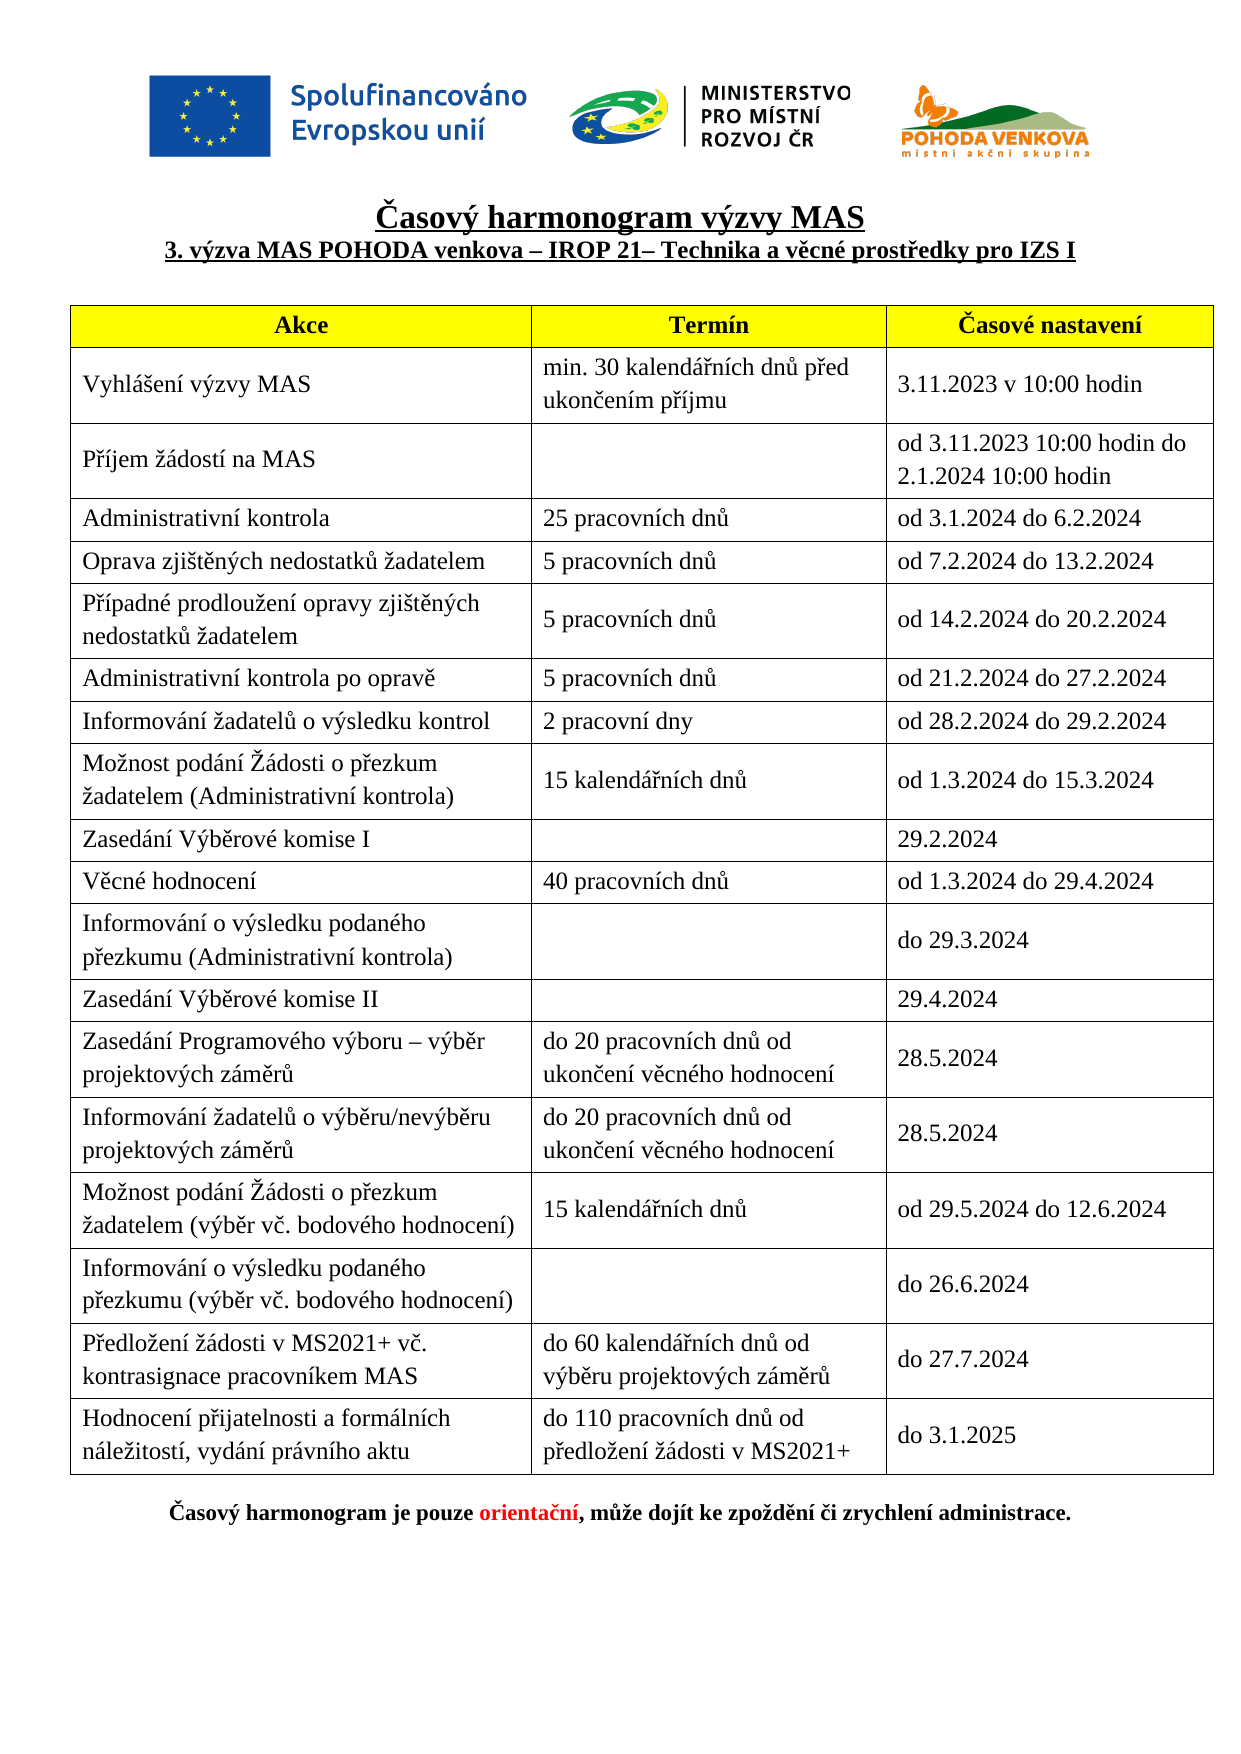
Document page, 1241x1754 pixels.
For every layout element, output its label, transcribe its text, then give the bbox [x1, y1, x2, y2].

table_cell Možnost podání Žádosti o přezkum žadatelem (výběr vč. bodového hodnocení) [71, 1173, 531, 1247]
table_cell od 3.1.2024 do 6.2.2024 [887, 499, 1213, 541]
table_cell Zasedání Programového výboru – výběr projektových záměrů [71, 1022, 531, 1097]
table_cell do 27.7.2024 [887, 1324, 1213, 1398]
table_cell 3.11.2023 v 10:00 hodin [887, 348, 1213, 423]
table_cell [532, 904, 886, 979]
table_cell 28.5.2024 [887, 1098, 1213, 1172]
table_cell Informování o výsledku podaného přezkumu (výběr vč. bodového hodnocení) [71, 1249, 531, 1323]
table_cell od 14.2.2024 do 20.2.2024 [887, 584, 1213, 658]
table_cell Předložení žádosti v MS2021+ vč. kontrasignace pracovníkem MAS [71, 1324, 531, 1398]
table_cell Hodnocení přijatelnosti a formálních náležitostí, vydání právního aktu [71, 1399, 531, 1474]
table_cell do 110 pracovních dnů od předložení žádosti v MS2021+ [532, 1399, 886, 1474]
table_cell Věcné hodnocení [71, 862, 531, 903]
picture [147, 73, 851, 159]
table_cell 28.5.2024 [887, 1022, 1213, 1097]
table_cell 29.4.2024 [887, 980, 1213, 1021]
table_cell Administrativní kontrola po opravě [71, 659, 531, 701]
table_cell od 3.11.2023 10:00 hodin do 2.1.2024 10:00 hodin [887, 424, 1213, 498]
table_cell Případné prodloužení opravy zjištěných nedostatků žadatelem [71, 584, 531, 658]
table_cell Příjem žádostí na MAS [71, 424, 531, 498]
table_cell [532, 1249, 886, 1323]
table_cell od 28.2.2024 do 29.2.2024 [887, 702, 1213, 743]
table_cell Zasedání Výběrové komise II [71, 980, 531, 1021]
table_cell do 29.3.2024 [887, 904, 1213, 979]
text Časový harmonogram je pouze orientační, může dojít ke zpoždění či zrychlení administrace. [148, 1499, 1093, 1525]
table_cell do 3.1.2025 [887, 1399, 1213, 1474]
table_cell 29.2.2024 [887, 820, 1213, 861]
table_cell do 26.6.2024 [887, 1249, 1213, 1323]
table_cell 5 pracovních dnů [532, 584, 886, 658]
text 3. výzva MAS POHODA venkova – IROP 21– Technika a věcné prostředky pro IZS I [148, 235, 1093, 264]
table_cell 15 kalendářních dnů [532, 744, 886, 818]
table_cell 15 kalendářních dnů [532, 1173, 886, 1247]
table_cell 25 pracovních dnů [532, 499, 886, 541]
table_cell Možnost podání Žádosti o přezkum žadatelem (Administrativní kontrola) [71, 744, 531, 818]
table_cell Informování žadatelů o výběru/nevýběru projektových záměrů [71, 1098, 531, 1172]
table_cell do 60 kalendářních dnů od výběru projektových záměrů [532, 1324, 886, 1398]
table_cell Informování o výsledku podaného přezkumu (Administrativní kontrola) [71, 904, 531, 979]
table_cell od 1.3.2024 do 29.4.2024 [887, 862, 1213, 903]
table_header Časové nastavení [887, 306, 1213, 347]
table_cell 2 pracovní dny [532, 702, 886, 743]
table_header Termín [532, 306, 886, 347]
table_cell 40 pracovních dnů [532, 862, 886, 903]
table_cell Zasedání Výběrové komise I [71, 820, 531, 861]
table_cell 5 pracovních dnů [532, 542, 886, 583]
table_cell [532, 980, 886, 1021]
table_cell 5 pracovních dnů [532, 659, 886, 701]
table_cell min. 30 kalendářních dnů před ukončením příjmu [532, 348, 886, 423]
picture [900, 85, 1092, 159]
table_header Akce [71, 306, 531, 347]
table_cell Vyhlášení výzvy MAS [71, 348, 531, 423]
table_cell od 1.3.2024 do 15.3.2024 [887, 744, 1213, 818]
table_cell Informování žadatelů o výsledku kontrol [71, 702, 531, 743]
table_cell Oprava zjištěných nedostatků žadatelem [71, 542, 531, 583]
table_cell od 29.5.2024 do 12.6.2024 [887, 1173, 1213, 1247]
table_cell Administrativní kontrola [71, 499, 531, 541]
table_cell od 21.2.2024 do 27.2.2024 [887, 659, 1213, 701]
table_cell do 20 pracovních dnů od ukončení věcného hodnocení [532, 1022, 886, 1097]
table_cell [532, 820, 886, 861]
table_cell od 7.2.2024 do 13.2.2024 [887, 542, 1213, 583]
table_cell [532, 424, 886, 498]
table_cell do 20 pracovních dnů od ukončení věcného hodnocení [532, 1098, 886, 1172]
text Časový harmonogram výzvy MAS [148, 197, 1093, 235]
